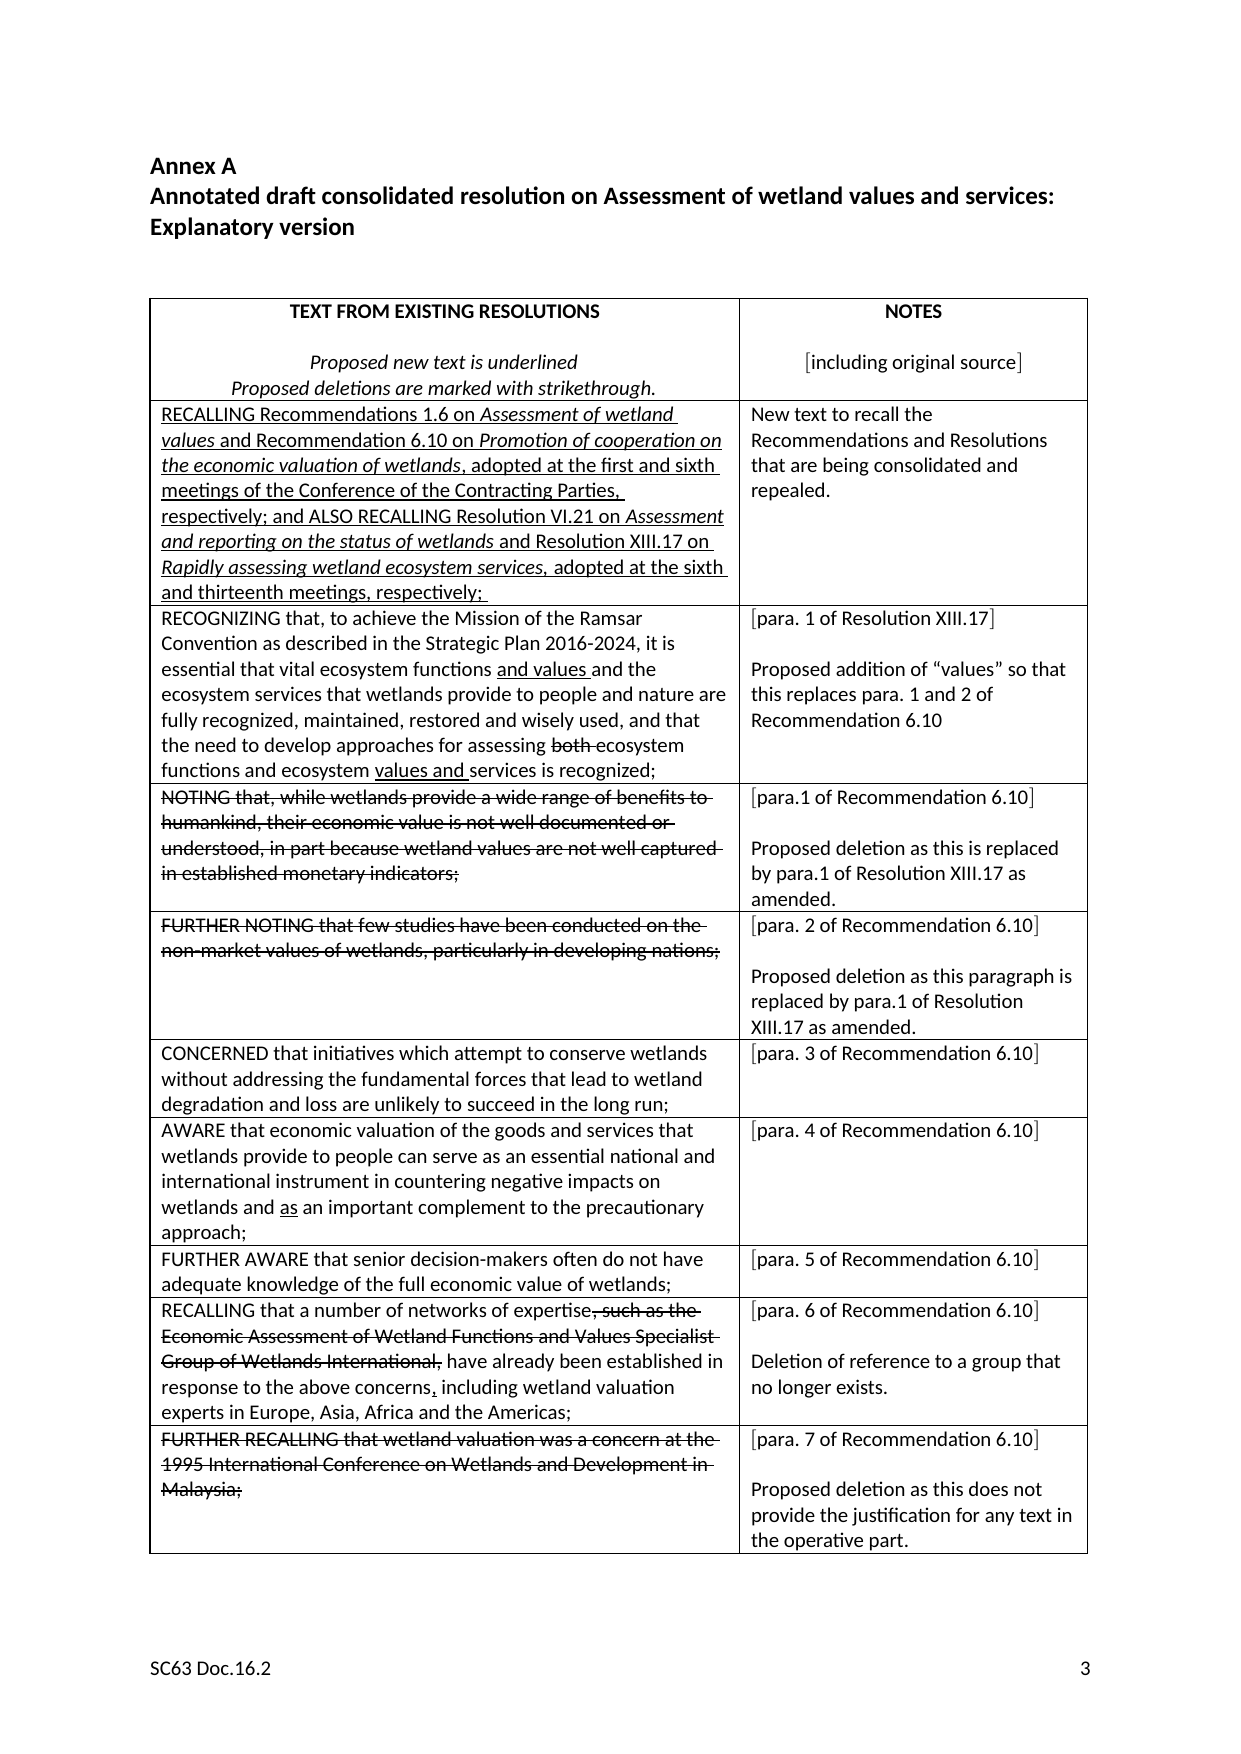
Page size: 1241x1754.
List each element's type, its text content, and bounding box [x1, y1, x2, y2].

table_cell para. 6 of Recommendation 6.10 Deletion of reference to a group that no longer exists. [740, 1298, 1087, 1425]
table_cell FURTHER NOTING that few studies have been conducted on the non-market values of wetlands, particularly in developing nations; [151, 912, 739, 1039]
table_header NOTES including original source [740, 299, 1087, 400]
table_cell RECOGNIZING that, to achieve the Mission of the Ramsar Convention as described in the Strategic Plan 2016-2024, it is essential that vital ecosystem functions and values and the ecosystem services that wetlands provide to people and nature are fully recognized, maintained, restored and wisely used, and that the need to develop approaches for assessing both ecosystem functions and ecosystem values and services is recognized; [151, 606, 739, 783]
table_cell NOTING that, while wetlands provide a wide range of benefits to humankind, their economic value is not well documented or understood, in part because wetland values are not well captured in established monetary indicators; [151, 784, 739, 911]
text Annex A [150, 150, 1090, 181]
text Explanatory version [150, 211, 1090, 242]
table_cell FURTHER RECALLING that wetland valuation was a concern at the 1995 International Conference on Wetlands and Development in Malaysia; [151, 1426, 739, 1553]
table_cell CONCERNED that initiatives which attempt to conserve wetlands without addressing the fundamental forces that lead to wetland degradation and loss are unlikely to succeed in the long run; [151, 1040, 739, 1117]
table_cell RECALLING Recommendations 1.6 on Assessment of wetland values and Recommendation 6.10 on Promotion of cooperation on the economic valuation of wetlands, adopted at the first and sixth meetings of the Conference of the Contracting Parties, respectively; and ALSO RECALLING Resolution VI.21 on Assessment and reporting on the status of wetlands and Resolution XIII.17 on Rapidly assessing wetland ecosystem services, adopted at the sixth and thirteenth meetings, respectively; [151, 401, 739, 605]
table_cell para.1 of Recommendation 6.10 Proposed deletion as this is replaced by para.1 of Resolution XIII.17 as amended. [740, 784, 1087, 911]
table_cell para. 5 of Recommendation 6.10 [740, 1246, 1087, 1297]
table_cell para. 1 of Resolution XIII.17 Proposed addition of “values” so that this replaces para. 1 and 2 of Recommendation 6.10 [740, 606, 1087, 783]
table_cell para. 3 of Recommendation 6.10 [740, 1040, 1087, 1117]
table_cell RECALLING that a number of networks of expertise, such as the Economic Assessment of Wetland Functions and Values Specialist Group of Wetlands International, have already been established in response to the above concerns, including wetland valuation experts in Europe, Asia, Africa and the Americas; [151, 1298, 739, 1425]
table_cell para. 7 of Recommendation 6.10 Proposed deletion as this does not provide the justification for any text in the operative part. [740, 1426, 1087, 1553]
table_cell FURTHER AWARE that senior decision-makers often do not have adequate knowledge of the full economic value of wetlands; [151, 1246, 739, 1297]
table_cell New text to recall the Recommendations and Resolutions that are being consolidated and repealed. [740, 401, 1087, 605]
text Annotated draft consolidated resolution on Assessment of wetland values and services: [150, 181, 1090, 211]
table_cell AWARE that economic valuation of the goods and services that wetlands provide to people can serve as an essential national and international instrument in countering negative impacts on wetlands and as an important complement to the precautionary approach; [151, 1118, 739, 1245]
table_cell para. 4 of Recommendation 6.10 [740, 1118, 1087, 1245]
table_cell para. 2 of Recommendation 6.10 Proposed deletion as this paragraph is replaced by para.1 of Resolution XIII.17 as amended. [740, 912, 1087, 1039]
table_header TEXT FROM EXISTING RESOLUTIONS Proposed new text is underlined Proposed deletions are marked with strikethrough. [151, 299, 739, 400]
